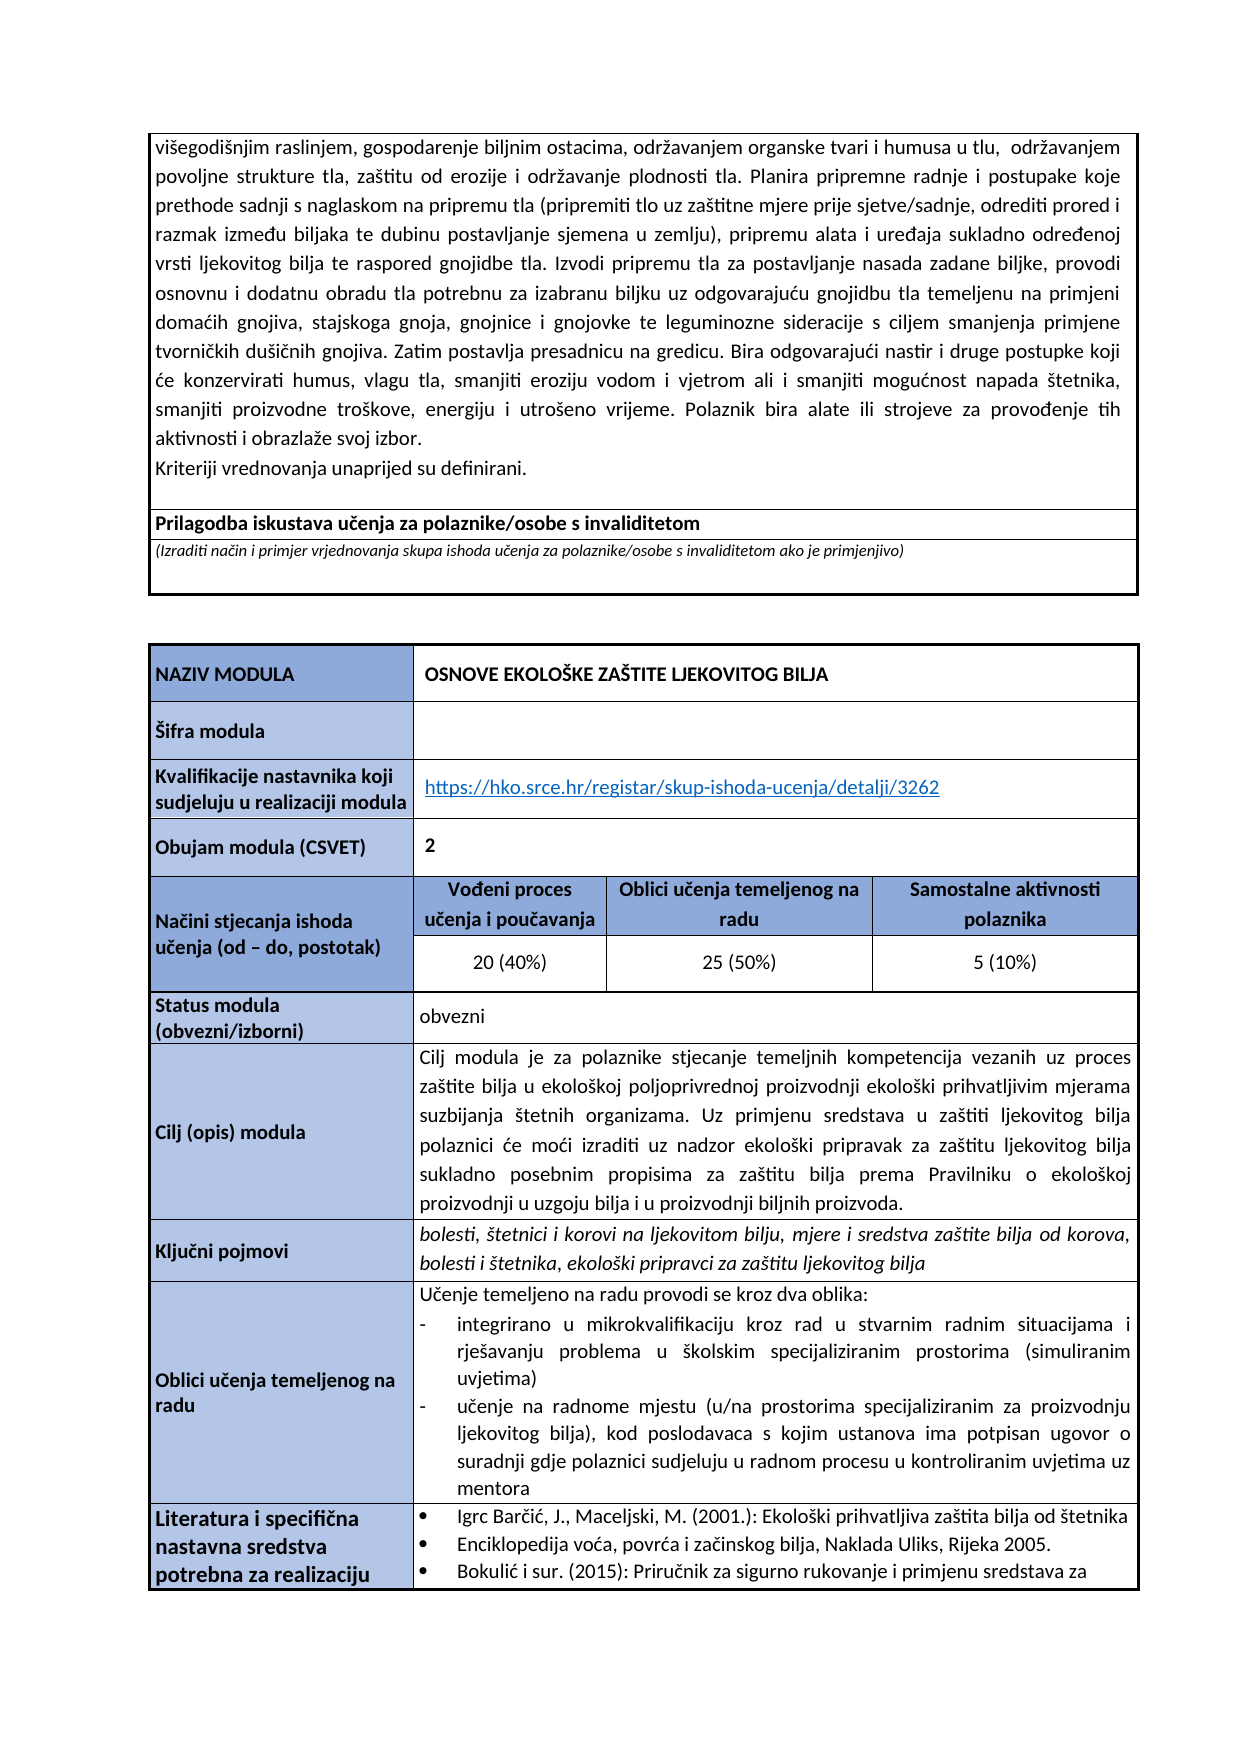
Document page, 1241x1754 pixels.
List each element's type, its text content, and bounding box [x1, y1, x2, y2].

table_cell Šifra modula [151, 702, 413, 759]
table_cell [414, 1504, 1137, 1588]
table_cell [414, 702, 1137, 759]
table_cell Prilagodba iskustava učenja za polaznike/osobe s invaliditetom [151, 510, 1136, 539]
table_cell obvezni [414, 993, 1137, 1043]
table_cell https://hko.srce.hr/registar/skup-ishoda-ucenja/detalji/3262 [414, 760, 1137, 817]
table_cell 2 [414, 819, 1137, 876]
table_cell Kvalifikacije nastavnika koji sudjeluju u realizaciji modula [151, 760, 413, 817]
table_cell Ključni pojmovi [151, 1220, 413, 1281]
table_cell Samostalne aktivnosti polaznika [873, 877, 1137, 935]
table_cell Oblici učenja temeljenog na radu [151, 1282, 413, 1503]
table_header NAZIV MODULA [151, 646, 413, 701]
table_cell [151, 134, 1136, 509]
table_cell 25 (50%) [607, 936, 872, 991]
table_cell Načini stjecanja ishoda učenja (od – do, postotak) [151, 877, 413, 991]
table_header OSNOVE EKOLOŠKE ZAŠTITE LJEKOVITOG BILJA [414, 646, 1137, 701]
table_cell Status modula (obvezni/izborni) [151, 993, 413, 1043]
table_cell Vođeni proces učenja i poučavanja [414, 877, 606, 935]
table_cell Cilj modula je za polaznike stjecanje temeljnih kompetencija vezanih uz proces zaštite bilja u ekološkoj poljoprivrednoj proizvodnji ekološki prihvatljivim mjerama suzbijanja štetnih organizama. Uz primjenu sredstava u zaštiti ljekovitog bilja polaznici će moći izraditi uz nadzor ekološki pripravak za zaštitu ljekovitog bilja sukladno posebnim propisima za zaštitu bilja prema Pravilniku o ekološkoj proizvodnji u uzgoju bilja i u proizvodnji biljnih proizvoda. [414, 1044, 1137, 1219]
table_cell Obujam modula (CSVET) [151, 819, 413, 876]
table_cell Oblici učenja temeljenog na radu [607, 877, 872, 935]
table_cell (Izraditi način i primjer vrjednovanja skupa ishoda učenja za polaznike/osobe s invaliditetom ako je primjenjivo) [151, 540, 1136, 593]
table_cell 5 (10%) [873, 936, 1137, 991]
table_cell Cilj (opis) modula [151, 1044, 413, 1219]
table_cell Učenje temeljeno na radu provodi se kroz dva oblika: integrirano u mikrokvalifikaciju kroz rad u stvarnim radnim situacijama i rješavanju problema u školskim specijaliziranim prostorima (simuliranim uvjetima) učenje na radnome mjestu (u/na prostorima specijaliziranim za proizvodnju ljekovitog bilja), kod poslodavaca s kojim ustanova ima potpisan ugovor o suradnji gdje polaznici sudjeluju u radnom procesu u kontroliranim uvjetima uz mentora [414, 1282, 1137, 1503]
table_cell 20 (40%) [414, 936, 606, 991]
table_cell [151, 1504, 413, 1588]
table_cell bolesti, štetnici i korovi na ljekovitom bilju, mjere i sredstva zaštite bilja od korova, bolesti i štetnika, ekološki pripravci za zaštitu ljekovitog bilja [414, 1220, 1137, 1281]
